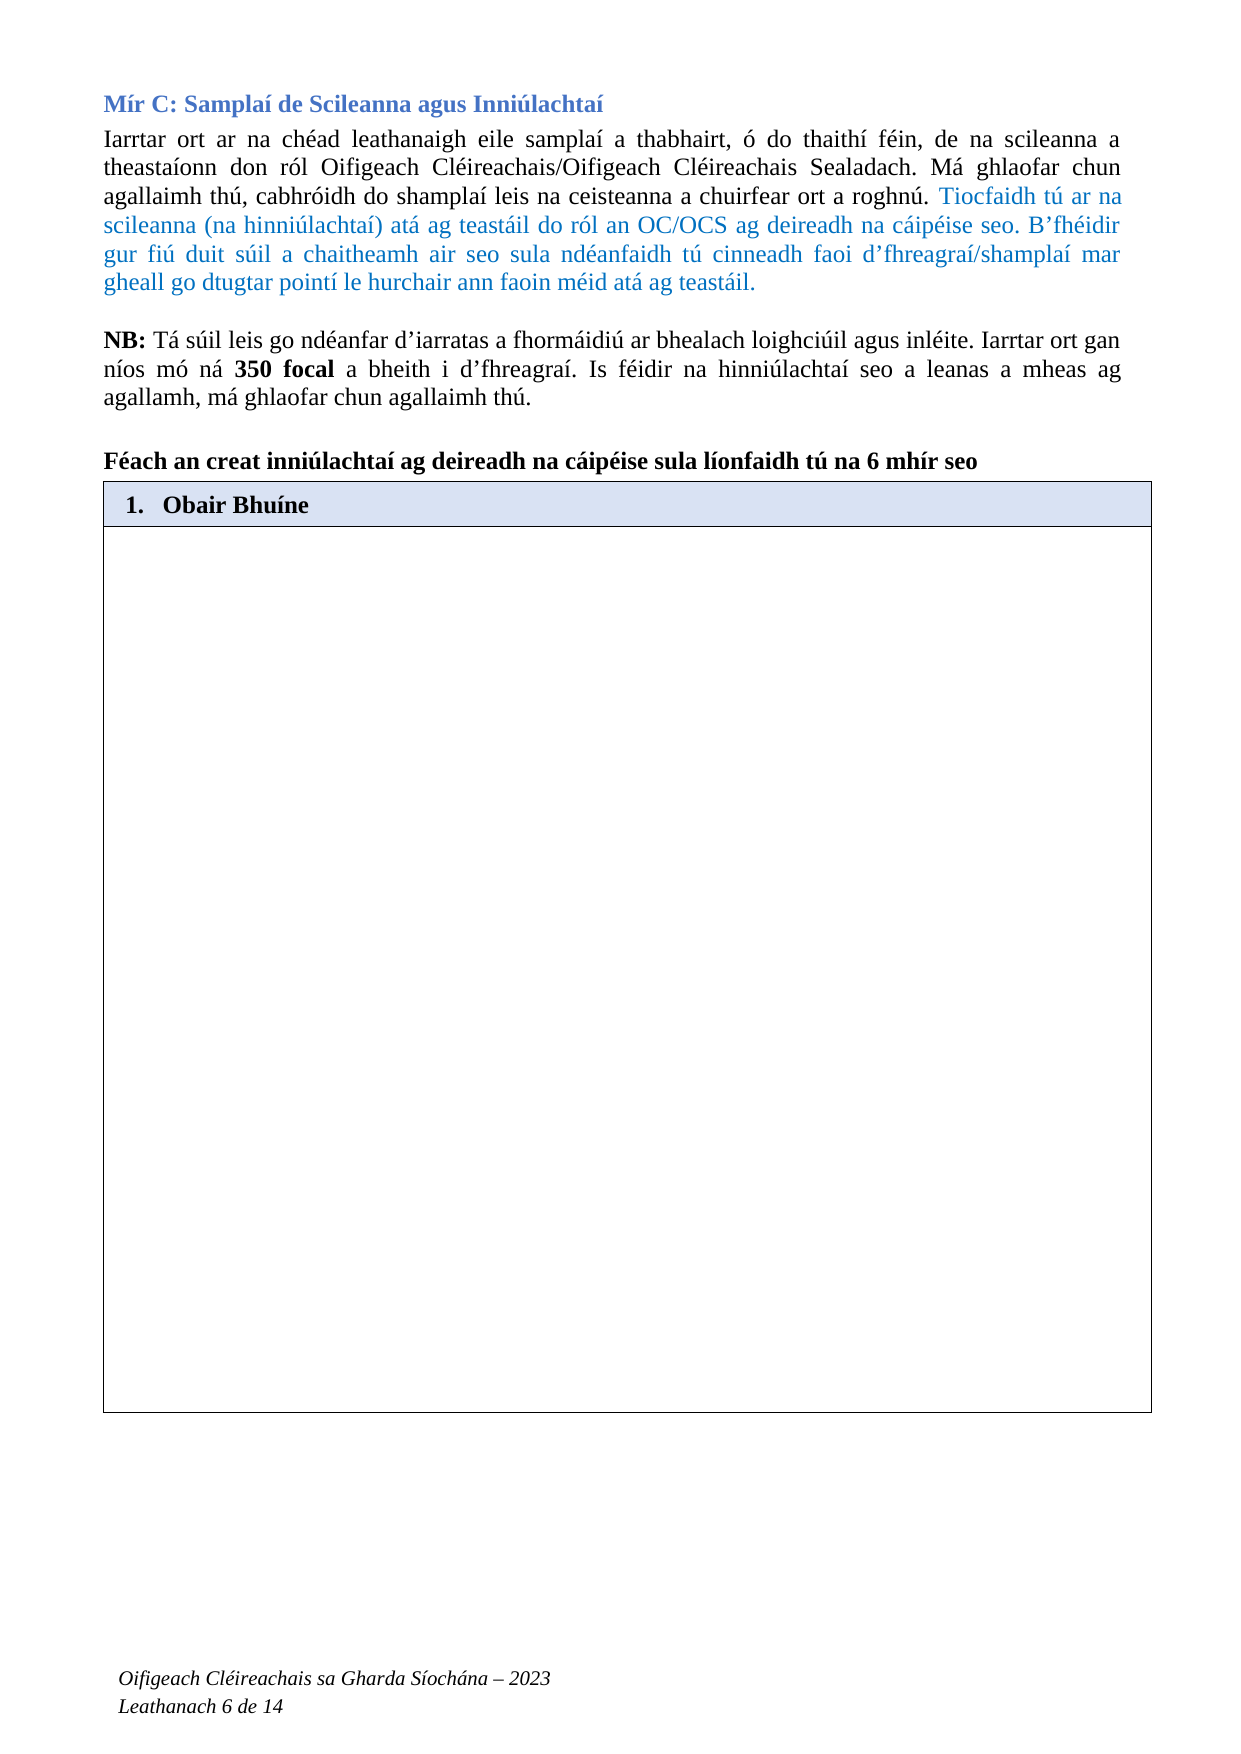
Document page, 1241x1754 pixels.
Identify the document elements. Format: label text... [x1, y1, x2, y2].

table_cell [104, 527, 1151, 1412]
table_header Obair Bhuíne [104, 482, 1151, 526]
text Iarrtar ort ar na chéad leathanaigh eile samplaí a thabhairt, ó do thaithí féin, de na scileanna a theastaíonn don ról Oifigeach Cléireachais/Oifigeach Cléireachais Sealadach. Má ghlaofar chun agallaimh thú, cabhróidh do shamplaí leis na ceisteanna a chuirfear ort a roghnú. Tiocfaidh tú ar na scileanna (na hinniúlachtaí) atá ag teastáil do ról an OC/OCS ag deireadh na cáipéise seo. B’fhéidir gur fiú duit súil a chaitheamh air seo sula ndéanfaidh tú cinneadh faoi d’fhreagraí/shamplaí mar gheall go dtugtar pointí le hurchair ann faoin méid atá ag teastáil. [103, 124, 1122, 296]
text NB: Tá súil leis go ndéanfar d’iarratas a fhormáidiú ar bhealach loighciúil agus inléite. Iarrtar ort gan níos mó ná 350 focal a bheith i d’fhreagraí. Is féidir na hinniúlachtaí seo a leanas a mheas ag agallamh, má ghlaofar chun agallaimh thú. [103, 325, 1122, 411]
text Féach an creat inniúlachtaí ag deireadh na cáipéise sula líonfaidh tú na 6 mhír seo [103, 446, 1196, 475]
text Mír C: Samplaí de Scileanna agus Inniúlachtaí [103, 89, 1122, 117]
